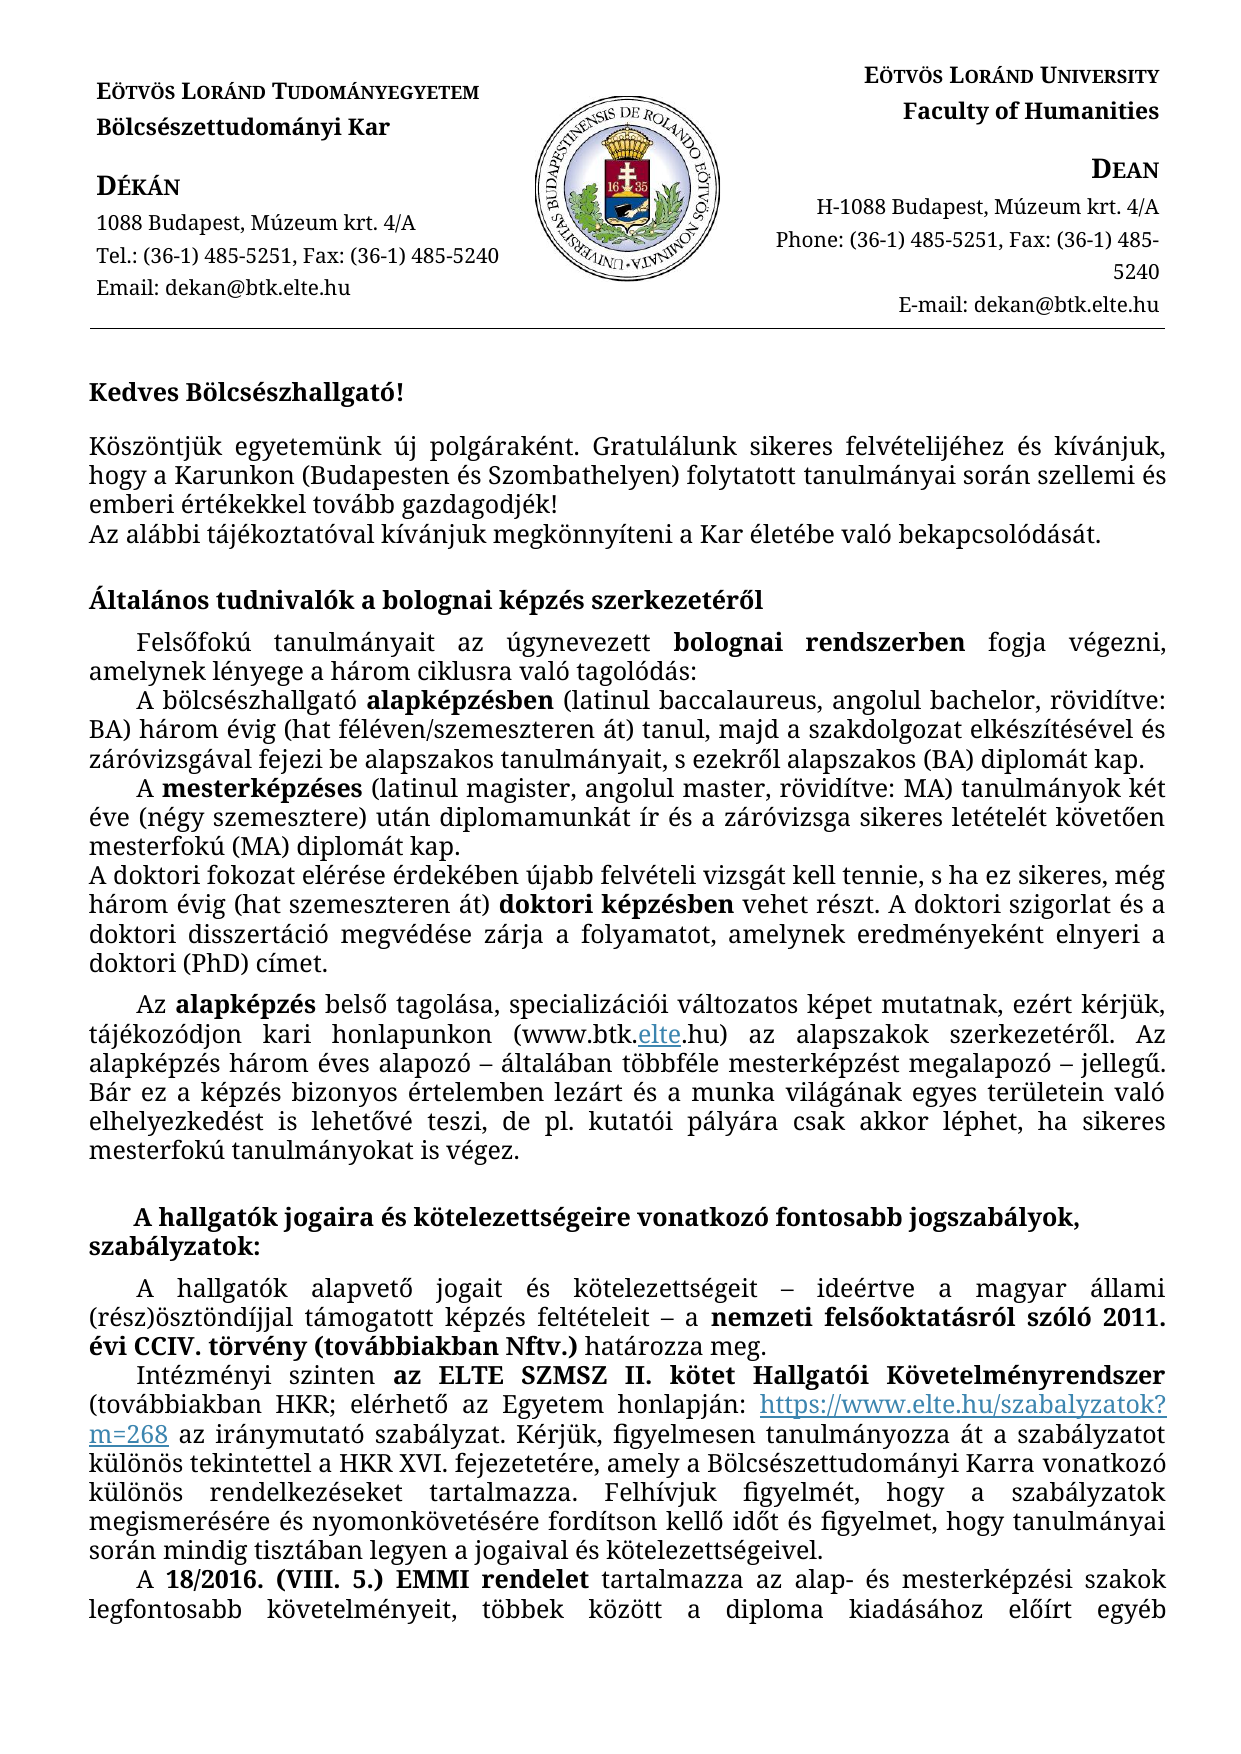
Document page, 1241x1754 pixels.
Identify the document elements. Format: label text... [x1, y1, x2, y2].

picture [535, 96, 721, 282]
text Általános tudnivalók a bolognai képzés szerkezetéről [89, 586, 1167, 616]
text A doktori fokozat elérése érdekében újabb felvételi vizsgát kell tennie, s ha ez sikeres, még három évig (hat szemeszteren át) doktori képzésben vehet részt. A doktori szigorlat és a doktori disszertáció megvédése zárja a folyamatot, amelynek eredményeként elnyeri a doktori (PhD) címet. [89, 861, 1167, 978]
text A mesterképzéses (latinul magister, angolul master, rövidítve: MA) tanulmányok két éve (négy szemesztere) után diplomamunkát ír és a záróvizsga sikeres letételét követően mesterfokú (MA) diplomát kap. [89, 774, 1167, 861]
text A hallgatók alapvető jogait és kötelezettségeit – ideértve a magyar állami (rész)ösztöndíjjal támogatott képzés feltételeit – a nemzeti felsőoktatásról szóló 2011. évi CCIV. törvény (továbbiakban Nftv.) határozza meg. [89, 1274, 1167, 1361]
text Intézményi szinten az ELTE SZMSZ II. kötet Hallgatói Követelményrendszer (továbbiakban HKR; elérhető az Egyetem honlapján: https://www.elte.hu/szabalyzatok?m=268 az iránymutató szabályzat. Kérjük, figyelmesen tanulmányozza át a szabályzatot különös tekintettel a HKR XVI. fejezetetére, amely a Bölcsészettudományi Karra vonatkozó különös rendelkezéseket tartalmazza. Felhívjuk figyelmét, hogy a szabályzatok megismerésére és nyomonkövetésére fordítson kellő időt és figyelmet, hogy tanulmányai során mindig tisztában legyen a jogaival és kötelezettségeivel. [89, 1361, 1167, 1566]
text Kedves Bölcsészhallgató! [89, 378, 1167, 407]
text Felsőfokú tanulmányait az úgynevezett bolognai rendszerben fogja végezni, amelynek lényege a három ciklusra való tagolódás: [89, 628, 1167, 686]
text A hallgatók jogaira és kötelezettségeire vonatkozó fontosabb jogszabályok, szabályzatok: [89, 1203, 1167, 1261]
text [89, 1566, 1167, 1624]
text A bölcsészhallgató alapképzésben (latinul baccalaureus, angolul bachelor, rövidítve: BA) három évig (hat féléven/szemeszteren át) tanul, majd a szakdolgozat elkészítésével és záróvizsgával fejezi be alapszakos tanulmányait, s ezekről alapszakos (BA) diplomát kap. [89, 686, 1167, 774]
text Az alábbi tájékoztatóval kívánjuk megkönnyíteni a Kar életébe való bekapcsolódását. [89, 520, 1167, 549]
text Köszöntjük egyetemünk új polgáraként. Gratulálunk sikeres felvételijéhez és kívánjuk, hogy a Karunkon (Budapesten és Szombathelyen) folytatott tanulmányai során szellemi és emberi értékekkel tovább gazdagodjék! [89, 432, 1167, 520]
text Az alapképzés belső tagolása, specializációi változatos képet mutatnak, ezért kérjük, tájékozódjon kari honlapunkon (www.btk.elte.hu) az alapszakok szerkezetéről. Az alapképzés három éves alapozó – általában többféle mesterképzést megalapozó – jellegű. Bár ez a képzés bizonyos értelemben lezárt és a munka világának egyes területein való elhelyezkedést is lehetővé teszi, de pl. kutatói pályára csak akkor léphet, ha sikeres mesterfokú tanulmányokat is végez. [89, 991, 1167, 1166]
